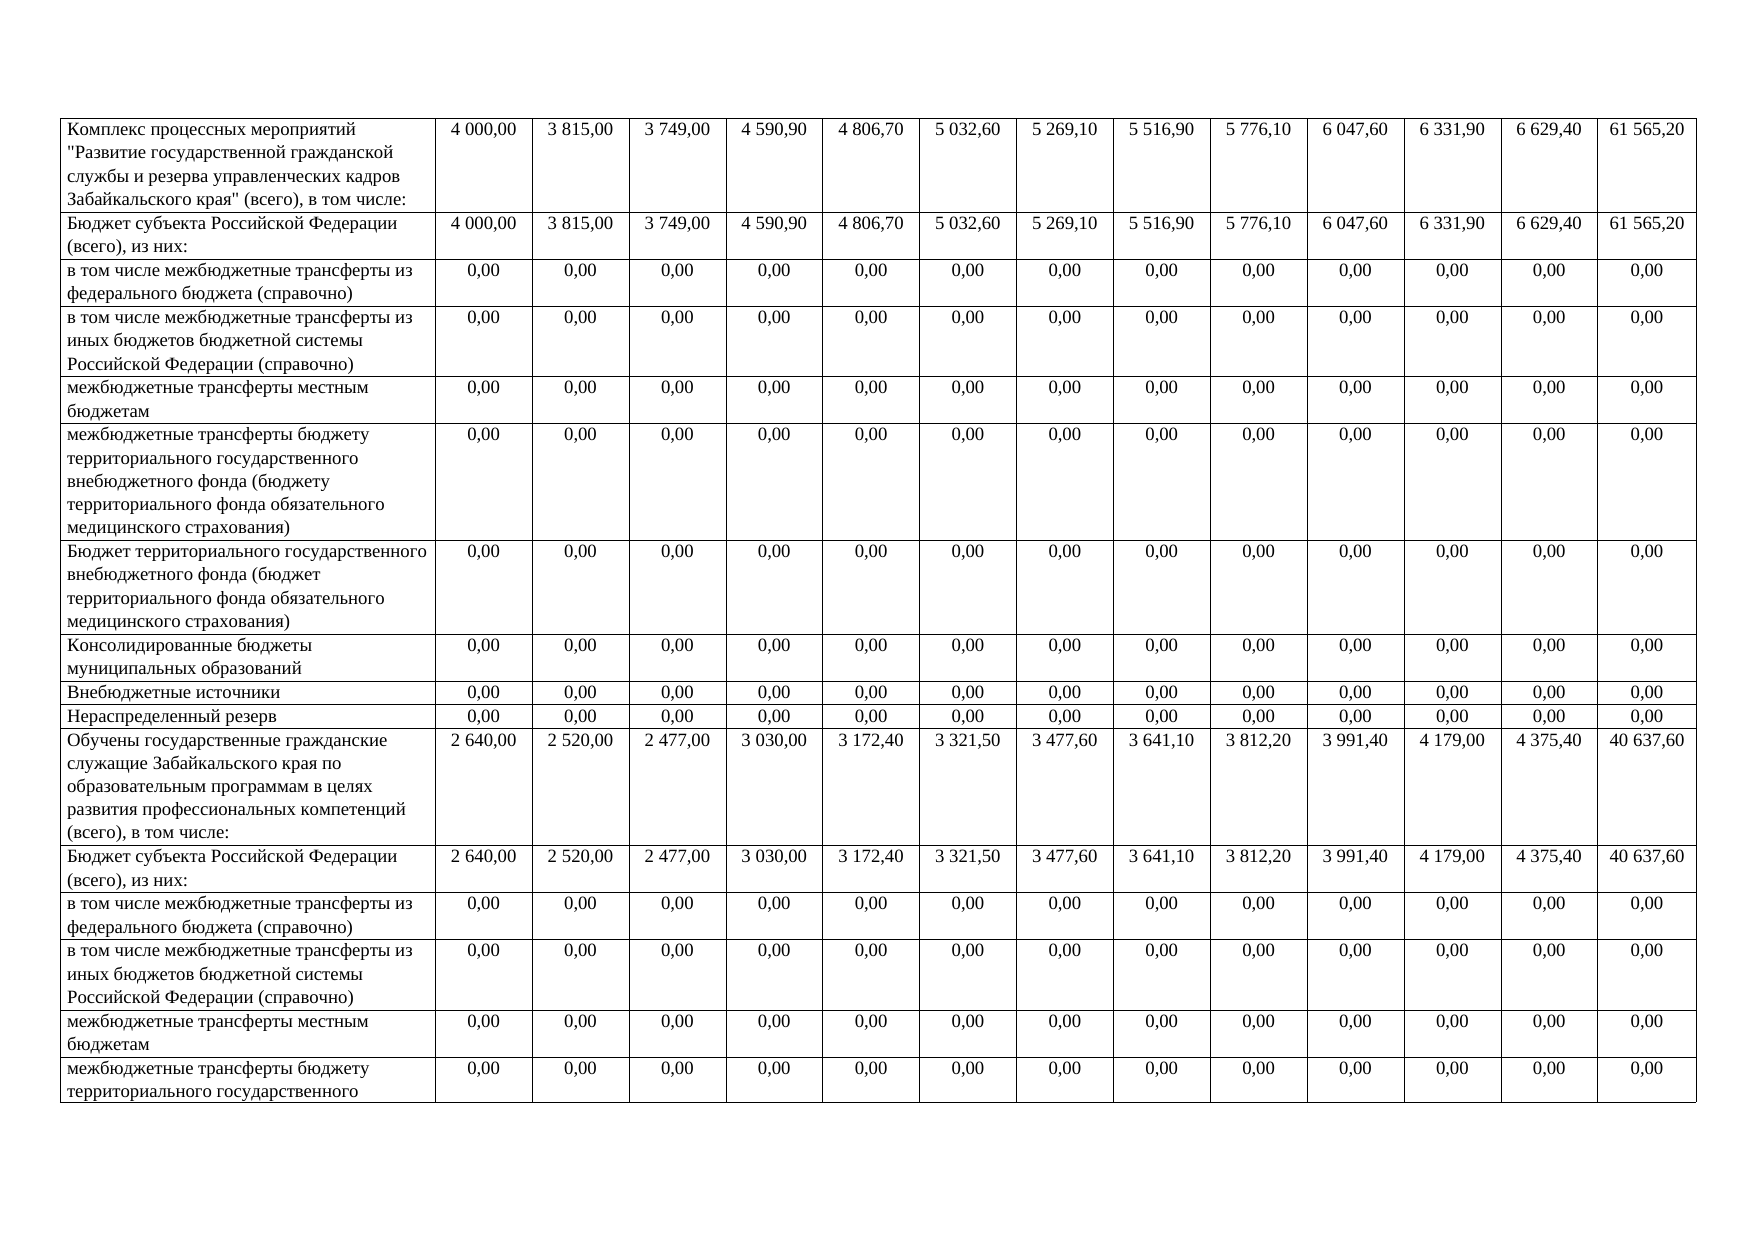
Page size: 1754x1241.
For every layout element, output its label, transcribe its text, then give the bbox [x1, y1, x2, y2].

table_cell в том числе межбюджетные трансферты из федерального бюджета (справочно) [61, 260, 435, 306]
table_cell 0,00 [630, 705, 726, 728]
table_cell 0,00 [1211, 307, 1307, 376]
table_cell 0,00 [1405, 940, 1501, 1009]
table_cell 3 991,40 [1308, 729, 1404, 845]
table_cell Консолидированные бюджеты муниципальных образований [61, 635, 435, 681]
table_cell 0,00 [1502, 377, 1597, 423]
table_cell 0,00 [630, 893, 726, 939]
table_cell 3 477,60 [1017, 846, 1113, 892]
table_cell 3 172,40 [823, 729, 919, 845]
table_cell 4 806,70 [823, 119, 919, 212]
table_cell 0,00 [1502, 705, 1597, 728]
table_cell 0,00 [1211, 705, 1307, 728]
table_cell 3 641,10 [1114, 846, 1210, 892]
table_cell 0,00 [1502, 893, 1597, 939]
table_cell 0,00 [533, 377, 629, 423]
table_cell 3 749,00 [630, 119, 726, 212]
table_cell 3 030,00 [727, 729, 822, 845]
table_cell 0,00 [1211, 893, 1307, 939]
table_cell 5 032,60 [920, 119, 1016, 212]
table_cell 0,00 [533, 307, 629, 376]
table_cell Бюджет территориального государственного внебюджетного фонда (бюджет территориального фонда обязательного медицинского страхования) [61, 541, 435, 633]
table_cell 0,00 [727, 635, 822, 681]
table_cell 0,00 [436, 1011, 532, 1057]
table_cell 0,00 [1114, 377, 1210, 423]
table_cell 0,00 [630, 307, 726, 376]
table_cell Обучены государственные гражданские служащие Забайкальского края по образовательным программам в целях развития профессиональных компетенций (всего), в том числе: [61, 729, 435, 845]
table_cell 0,00 [1114, 541, 1210, 633]
table_cell 2 477,00 [630, 729, 726, 845]
table_cell 0,00 [1598, 541, 1696, 633]
table_cell 0,00 [823, 377, 919, 423]
table_cell 0,00 [1598, 1058, 1696, 1102]
table_cell 0,00 [533, 541, 629, 633]
table_cell 40 637,60 [1598, 729, 1696, 845]
table_cell 2 477,00 [630, 846, 726, 892]
table_cell 0,00 [1114, 1011, 1210, 1057]
table_cell 0,00 [1308, 424, 1404, 540]
table_cell 0,00 [436, 424, 532, 540]
table_cell 3 030,00 [727, 846, 822, 892]
table_cell 0,00 [533, 1058, 629, 1102]
table_cell 0,00 [823, 541, 919, 633]
table_cell 0,00 [630, 682, 726, 704]
table_cell 0,00 [1502, 307, 1597, 376]
table_cell межбюджетные трансферты местным бюджетам [61, 377, 435, 423]
table_cell 0,00 [1502, 940, 1597, 1009]
table_cell 0,00 [1211, 1011, 1307, 1057]
table_cell 0,00 [1308, 1011, 1404, 1057]
table_cell 0,00 [1211, 1058, 1307, 1102]
table_cell 0,00 [1405, 1011, 1501, 1057]
table_cell Комплекс процессных мероприятий "Развитие государственной гражданской службы и резерва управленческих кадров Забайкальского края" (всего), в том числе: [61, 119, 435, 212]
table_cell 5 032,60 [920, 213, 1016, 259]
table_cell 4 375,40 [1502, 729, 1597, 845]
table_cell 0,00 [1405, 682, 1501, 704]
table_cell 4 590,90 [727, 119, 822, 212]
table_cell 0,00 [1598, 705, 1696, 728]
table_cell 0,00 [1598, 893, 1696, 939]
table_cell 0,00 [630, 260, 726, 306]
table_cell 0,00 [1017, 377, 1113, 423]
table_cell 0,00 [920, 940, 1016, 1009]
table_cell 0,00 [823, 893, 919, 939]
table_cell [61, 1058, 435, 1102]
table_cell 40 637,60 [1598, 846, 1696, 892]
table_cell 0,00 [436, 260, 532, 306]
table_cell 0,00 [1017, 940, 1113, 1009]
table_cell 0,00 [630, 1011, 726, 1057]
table_cell 6 331,90 [1405, 213, 1501, 259]
table_cell 4 375,40 [1502, 846, 1597, 892]
table_cell 0,00 [630, 635, 726, 681]
table_cell в том числе межбюджетные трансферты из федерального бюджета (справочно) [61, 893, 435, 939]
table_cell 0,00 [436, 893, 532, 939]
table_cell 0,00 [436, 940, 532, 1009]
table_cell 0,00 [436, 682, 532, 704]
table_cell 0,00 [1017, 893, 1113, 939]
table_cell 2 640,00 [436, 846, 532, 892]
table_cell 0,00 [1502, 682, 1597, 704]
table_cell 0,00 [920, 260, 1016, 306]
table_cell 0,00 [1308, 541, 1404, 633]
table_cell 0,00 [436, 1058, 532, 1102]
table_cell 0,00 [1017, 424, 1113, 540]
table_cell 0,00 [1211, 541, 1307, 633]
table_cell 0,00 [727, 893, 822, 939]
table_cell 0,00 [1017, 307, 1113, 376]
table_cell 0,00 [920, 377, 1016, 423]
table_cell 0,00 [920, 1011, 1016, 1057]
table_cell 0,00 [436, 307, 532, 376]
table_cell 0,00 [727, 1058, 822, 1102]
table_cell 0,00 [1598, 307, 1696, 376]
table_cell 4 806,70 [823, 213, 919, 259]
table_cell 0,00 [1211, 260, 1307, 306]
table_cell 0,00 [1598, 424, 1696, 540]
table_cell 6 047,60 [1308, 119, 1404, 212]
table_cell 0,00 [1308, 307, 1404, 376]
table_cell 0,00 [533, 635, 629, 681]
table_cell 0,00 [1405, 260, 1501, 306]
table_cell 4 000,00 [436, 119, 532, 212]
table_cell 61 565,20 [1598, 213, 1696, 259]
table_cell 6 629,40 [1502, 213, 1597, 259]
table_cell 6 629,40 [1502, 119, 1597, 212]
table_cell 0,00 [1114, 705, 1210, 728]
table_cell 0,00 [1502, 1058, 1597, 1102]
table_cell 0,00 [1308, 635, 1404, 681]
table_cell 0,00 [436, 541, 532, 633]
table_cell 0,00 [1017, 1011, 1113, 1057]
table_cell 0,00 [920, 635, 1016, 681]
table_cell 0,00 [1502, 635, 1597, 681]
table_cell 0,00 [727, 424, 822, 540]
table_cell 0,00 [823, 1011, 919, 1057]
table_cell 0,00 [823, 1058, 919, 1102]
table_cell 0,00 [920, 705, 1016, 728]
table_cell 0,00 [1114, 893, 1210, 939]
table_cell Нераспределенный резерв [61, 705, 435, 728]
table_cell 5 516,90 [1114, 119, 1210, 212]
table_cell 0,00 [1017, 682, 1113, 704]
table_cell 4 179,00 [1405, 729, 1501, 845]
table_cell 0,00 [823, 940, 919, 1009]
table_cell 0,00 [630, 1058, 726, 1102]
table_cell 0,00 [727, 682, 822, 704]
table_cell 5 269,10 [1017, 213, 1113, 259]
table_cell 0,00 [1017, 260, 1113, 306]
table_cell 0,00 [1308, 940, 1404, 1009]
table_cell 0,00 [1114, 940, 1210, 1009]
table_cell 0,00 [727, 260, 822, 306]
table_cell 2 640,00 [436, 729, 532, 845]
table_cell 0,00 [1405, 1058, 1501, 1102]
table_cell 0,00 [1598, 260, 1696, 306]
table_cell 3 641,10 [1114, 729, 1210, 845]
table_cell 0,00 [823, 635, 919, 681]
table_cell 5 776,10 [1211, 213, 1307, 259]
table_cell 0,00 [727, 940, 822, 1009]
table_cell 61 565,20 [1598, 119, 1696, 212]
table_cell 0,00 [1598, 635, 1696, 681]
table_cell 0,00 [727, 705, 822, 728]
table_cell 0,00 [630, 424, 726, 540]
table_cell 2 520,00 [533, 729, 629, 845]
table_cell 0,00 [1211, 424, 1307, 540]
table_cell 0,00 [1114, 635, 1210, 681]
table_cell 0,00 [727, 377, 822, 423]
table_cell 0,00 [1017, 541, 1113, 633]
table_cell 0,00 [1308, 705, 1404, 728]
table_cell 0,00 [1308, 1058, 1404, 1102]
table_cell 0,00 [533, 940, 629, 1009]
table_cell 3 812,20 [1211, 729, 1307, 845]
table_cell Бюджет субъекта Российской Федерации (всего), из них: [61, 846, 435, 892]
table_cell 3 812,20 [1211, 846, 1307, 892]
table_cell 0,00 [920, 682, 1016, 704]
table_cell 0,00 [1502, 1011, 1597, 1057]
table_cell 0,00 [823, 307, 919, 376]
table_cell 3 477,60 [1017, 729, 1113, 845]
table_cell Внебюджетные источники [61, 682, 435, 704]
table_cell 0,00 [1405, 377, 1501, 423]
table_cell 0,00 [533, 705, 629, 728]
table_cell 3 815,00 [533, 213, 629, 259]
table_cell 0,00 [727, 307, 822, 376]
table_cell 0,00 [1405, 635, 1501, 681]
table_cell 0,00 [630, 541, 726, 633]
table_cell 0,00 [533, 424, 629, 540]
table_cell 3 991,40 [1308, 846, 1404, 892]
table_cell 0,00 [1502, 424, 1597, 540]
table_cell 0,00 [533, 260, 629, 306]
table_cell 5 516,90 [1114, 213, 1210, 259]
table_cell 0,00 [533, 682, 629, 704]
table_cell 0,00 [920, 307, 1016, 376]
table_cell в том числе межбюджетные трансферты из иных бюджетов бюджетной системы Российской Федерации (справочно) [61, 307, 435, 376]
table_cell 6 331,90 [1405, 119, 1501, 212]
table_cell 0,00 [1405, 705, 1501, 728]
table_cell 3 749,00 [630, 213, 726, 259]
table_cell 0,00 [1502, 260, 1597, 306]
table_cell 3 321,50 [920, 729, 1016, 845]
table_cell 0,00 [436, 635, 532, 681]
table_cell 0,00 [1211, 377, 1307, 423]
table_cell 0,00 [1114, 260, 1210, 306]
table_cell 0,00 [823, 260, 919, 306]
table_cell 0,00 [1405, 307, 1501, 376]
table_cell 0,00 [823, 705, 919, 728]
table_cell 0,00 [823, 424, 919, 540]
table_cell 0,00 [436, 705, 532, 728]
table_cell 0,00 [533, 893, 629, 939]
table_cell 0,00 [1017, 705, 1113, 728]
table_cell в том числе межбюджетные трансферты из иных бюджетов бюджетной системы Российской Федерации (справочно) [61, 940, 435, 1009]
table_cell 0,00 [1211, 635, 1307, 681]
table_cell 0,00 [727, 541, 822, 633]
table_cell 0,00 [920, 541, 1016, 633]
table_cell межбюджетные трансферты местным бюджетам [61, 1011, 435, 1057]
table_cell 0,00 [1114, 682, 1210, 704]
table_cell 5 776,10 [1211, 119, 1307, 212]
table_cell 0,00 [1211, 682, 1307, 704]
table_cell 0,00 [436, 377, 532, 423]
table_cell 0,00 [1308, 260, 1404, 306]
table_cell 0,00 [630, 377, 726, 423]
table_cell 0,00 [920, 1058, 1016, 1102]
table_cell 3 321,50 [920, 846, 1016, 892]
table_cell 0,00 [1114, 307, 1210, 376]
table_cell 0,00 [533, 1011, 629, 1057]
table_cell 5 269,10 [1017, 119, 1113, 212]
table_cell 0,00 [1502, 541, 1597, 633]
table_cell 0,00 [1308, 377, 1404, 423]
table_cell 4 000,00 [436, 213, 532, 259]
table_cell 0,00 [920, 424, 1016, 540]
table_cell 3 172,40 [823, 846, 919, 892]
table_cell 4 179,00 [1405, 846, 1501, 892]
table_cell 0,00 [1598, 682, 1696, 704]
table_cell 0,00 [1114, 1058, 1210, 1102]
table_cell 0,00 [1017, 635, 1113, 681]
table_cell 0,00 [1211, 940, 1307, 1009]
table_cell 3 815,00 [533, 119, 629, 212]
table_cell 0,00 [1405, 893, 1501, 939]
table_cell Бюджет субъекта Российской Федерации (всего), из них: [61, 213, 435, 259]
table_cell 2 520,00 [533, 846, 629, 892]
table_cell 0,00 [1308, 893, 1404, 939]
table_cell 0,00 [727, 1011, 822, 1057]
table_cell 0,00 [1598, 940, 1696, 1009]
table_cell 0,00 [1405, 424, 1501, 540]
table_cell 0,00 [1598, 1011, 1696, 1057]
table_cell 0,00 [920, 893, 1016, 939]
table_cell 0,00 [1017, 1058, 1113, 1102]
table_cell 0,00 [1598, 377, 1696, 423]
table_cell 0,00 [1308, 682, 1404, 704]
table_cell 6 047,60 [1308, 213, 1404, 259]
table_cell 0,00 [823, 682, 919, 704]
table_cell 0,00 [1405, 541, 1501, 633]
table_cell 0,00 [630, 940, 726, 1009]
table_cell 4 590,90 [727, 213, 822, 259]
table_cell 0,00 [1114, 424, 1210, 540]
